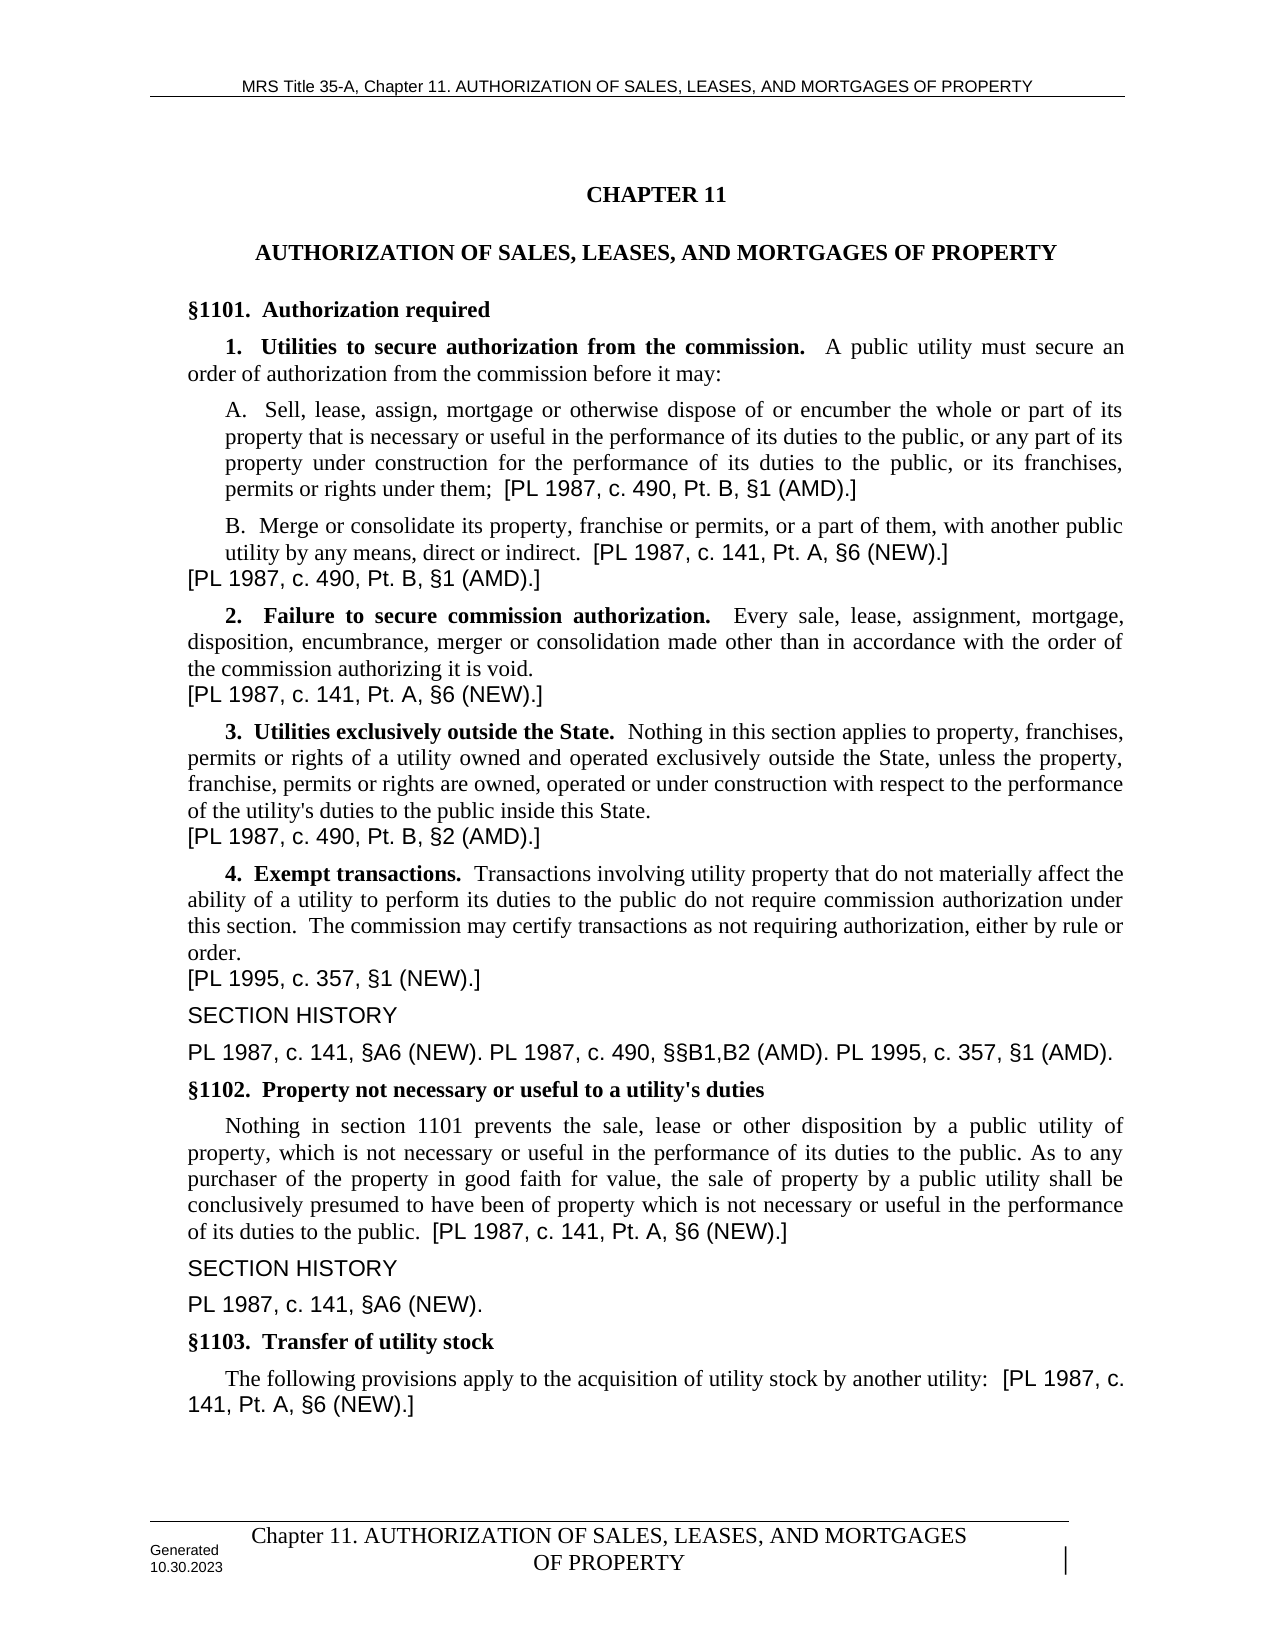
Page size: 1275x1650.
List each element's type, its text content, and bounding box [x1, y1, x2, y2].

text Nothing in section 1101 prevents the sale, lease or other disposition by a public utility of property, which is not necessary or useful in the performance of its duties to the public. As to any purchaser of the property in good faith for value, the sale of property by a public utility shall be conclusively presumed to have been of property which is not necessary or useful in the performance of its duties to the public. [PL 1987, c. 141, Pt. A, §6 (NEW).] [187, 1112, 1125, 1244]
text [PL 1987, c. 490, Pt. B, §2 (AMD).] [187, 823, 1125, 849]
text The following provisions apply to the acquisition of utility stock by another utility: [PL 1987, c. 141, Pt. A, §6 (NEW).] [187, 1365, 1125, 1418]
text 1. Utilities to secure authorization from the commission. A public utility must secure an order of authorization from the commission before it may: [187, 333, 1125, 386]
text §1101. Authorization required [187, 296, 1125, 323]
text SECTION HISTORY [187, 1255, 1125, 1281]
text §1102. Property not necessary or useful to a utility's duties [187, 1076, 1125, 1102]
text PL 1987, c. 141, §A6 (NEW). [187, 1291, 1125, 1318]
text CHAPTER 11 [187, 181, 1125, 208]
text PL 1987, c. 141, §A6 (NEW). PL 1987, c. 490, §§B1,B2 (AMD). PL 1995, c. 357, §1 (AMD). [187, 1039, 1125, 1065]
text 4. Exempt transactions. Transactions involving utility property that do not materially affect the ability of a utility to perform its duties to the public do not require commission authorization under this section. The commission may certify transactions as not requiring authorization, either by rule or order. [187, 860, 1125, 965]
text [PL 1987, c. 490, Pt. B, §1 (AMD).] [187, 565, 1125, 591]
text 2. Failure to secure commission authorization. Every sale, lease, assignment, mortgage, disposition, encumbrance, merger or consolidation made other than in accordance with the order of the commission authorizing it is void. [187, 602, 1125, 681]
text [PL 1995, c. 357, §1 (NEW).] [187, 965, 1125, 992]
text B. Merge or consolidate its property, franchise or permits, or a part of them, with another public utility by any means, direct or indirect. [PL 1987, c. 141, Pt. A, §6 (NEW).] [225, 512, 1125, 565]
text A. Sell, lease, assign, mortgage or otherwise dispose of or encumber the whole or part of its property that is necessary or useful in the performance of its duties to the public, or any part of its property under construction for the performance of its duties to the public, or its franchises, permits or rights under them; [PL 1987, c. 490, Pt. B, §1 (AMD).] [225, 396, 1125, 502]
text AUTHORIZATION OF SALES, LEASES, AND MORTGAGES OF PROPERTY [187, 239, 1125, 265]
text 3. Utilities exclusively outside the State. Nothing in this section applies to property, franchises, permits or rights of a utility owned and operated exclusively outside the State, unless the property, franchise, permits or rights are owned, operated or under construction with respect to the performance of the utility's duties to the public inside this State. [187, 718, 1125, 823]
text §1103. Transfer of utility stock [187, 1328, 1125, 1354]
text [PL 1987, c. 141, Pt. A, §6 (NEW).] [187, 681, 1125, 707]
text SECTION HISTORY [187, 1002, 1125, 1028]
